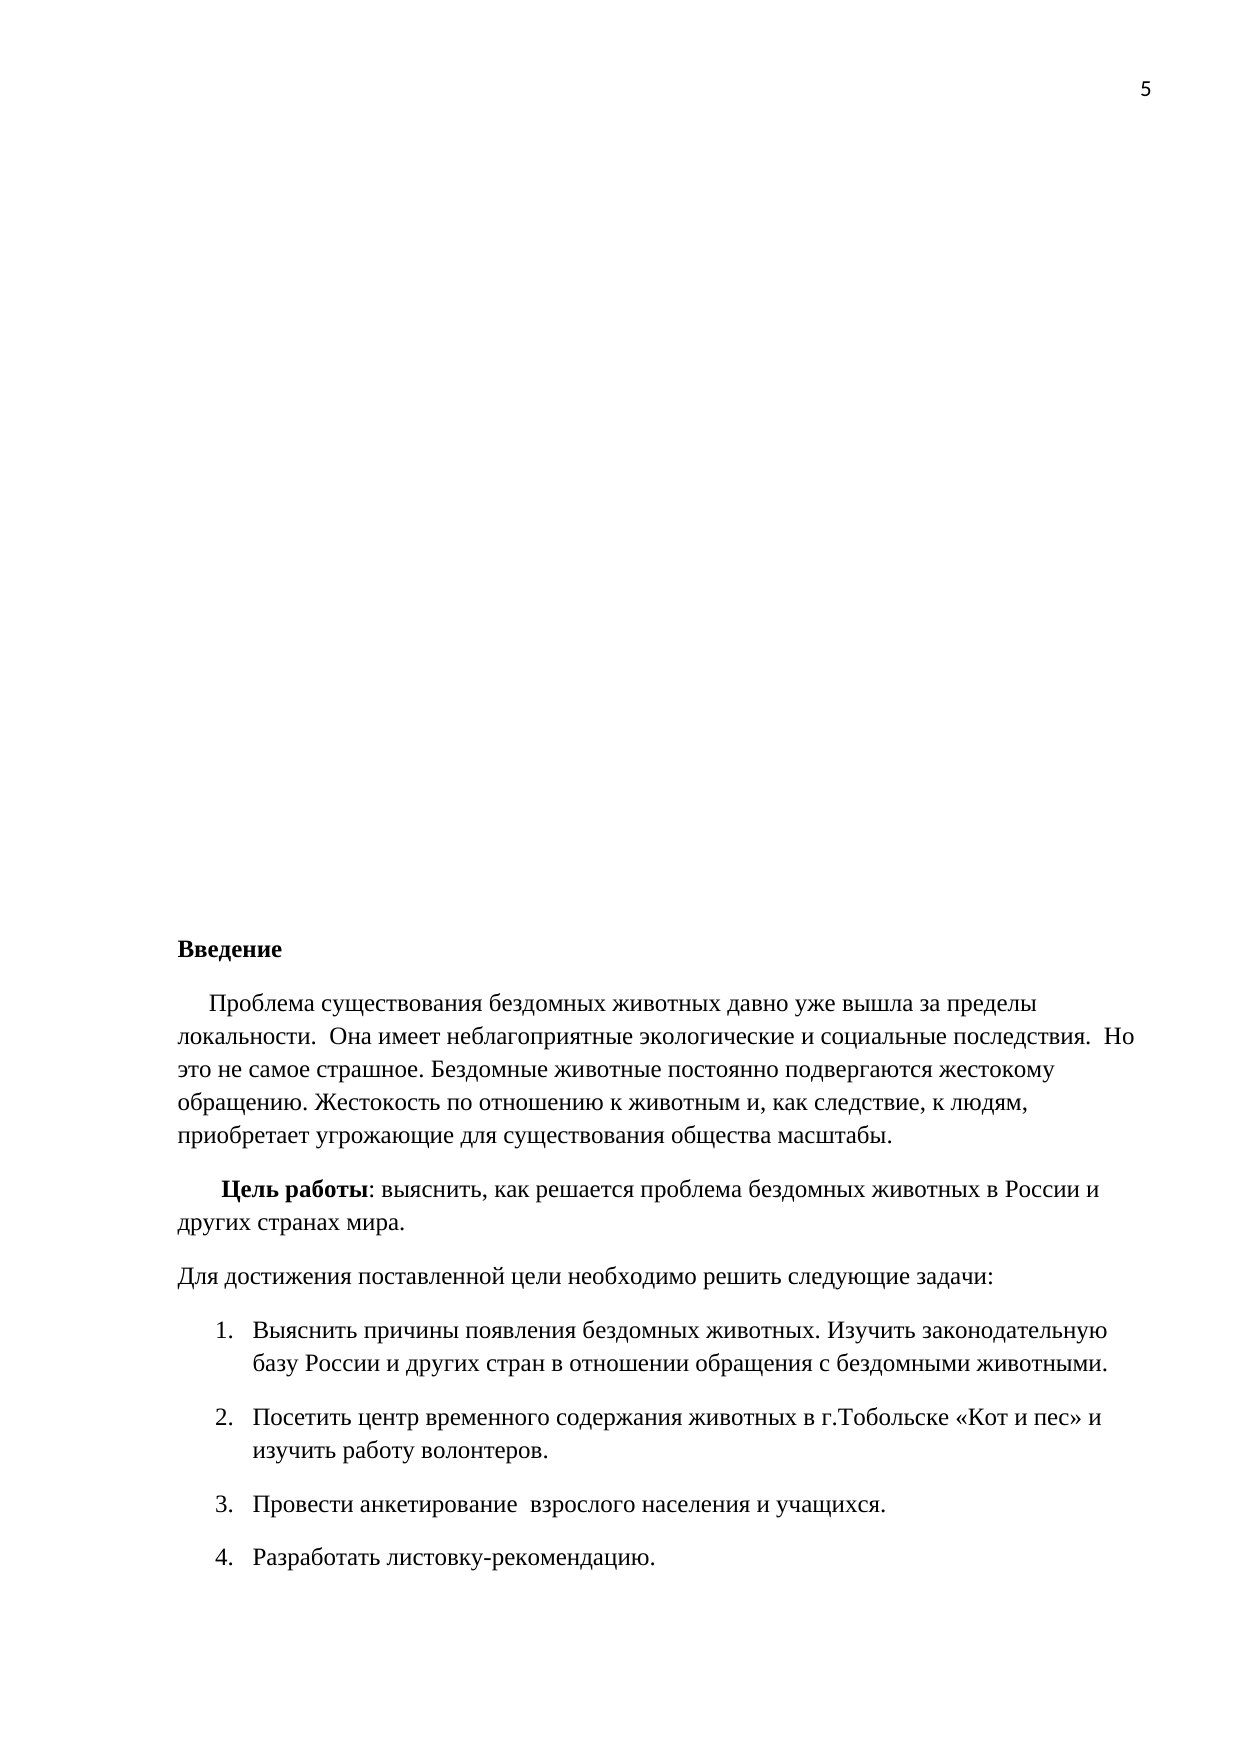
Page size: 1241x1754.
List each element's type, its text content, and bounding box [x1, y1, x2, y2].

text Введение [177, 934, 1152, 963]
list Провести анкетирование взрослого населения и учащихся. [215, 1489, 1152, 1517]
list Разработать листовку-рекомендацию. [215, 1542, 1152, 1571]
text Проблема существования бездомных животных давно уже вышла за пределы локальности. Она имеет неблагоприятные экологические и социальные последствия. Но это не самое страшное. Бездомные животные постоянно подвергаются жестокому обращению. Жестокость по отношению к животным и, как следствие, к людям, приобретает угрожающие для существования общества масштабы. [177, 988, 1152, 1149]
text Для достижения поставленной цели необходимо решить следующие задачи: [177, 1261, 1152, 1290]
list Выяснить причины появления бездомных животных. Изучить законодательную базу России и других стран в отношении обращения с бездомными животными. [215, 1315, 1152, 1377]
text Цель работы: выяснить, как решается проблема бездомных животных в России и других странах мира. [177, 1174, 1152, 1236]
list Посетить центр временного содержания животных в г.Тобольске «Кот и пес» и изучить работу волонтеров. [215, 1402, 1152, 1463]
